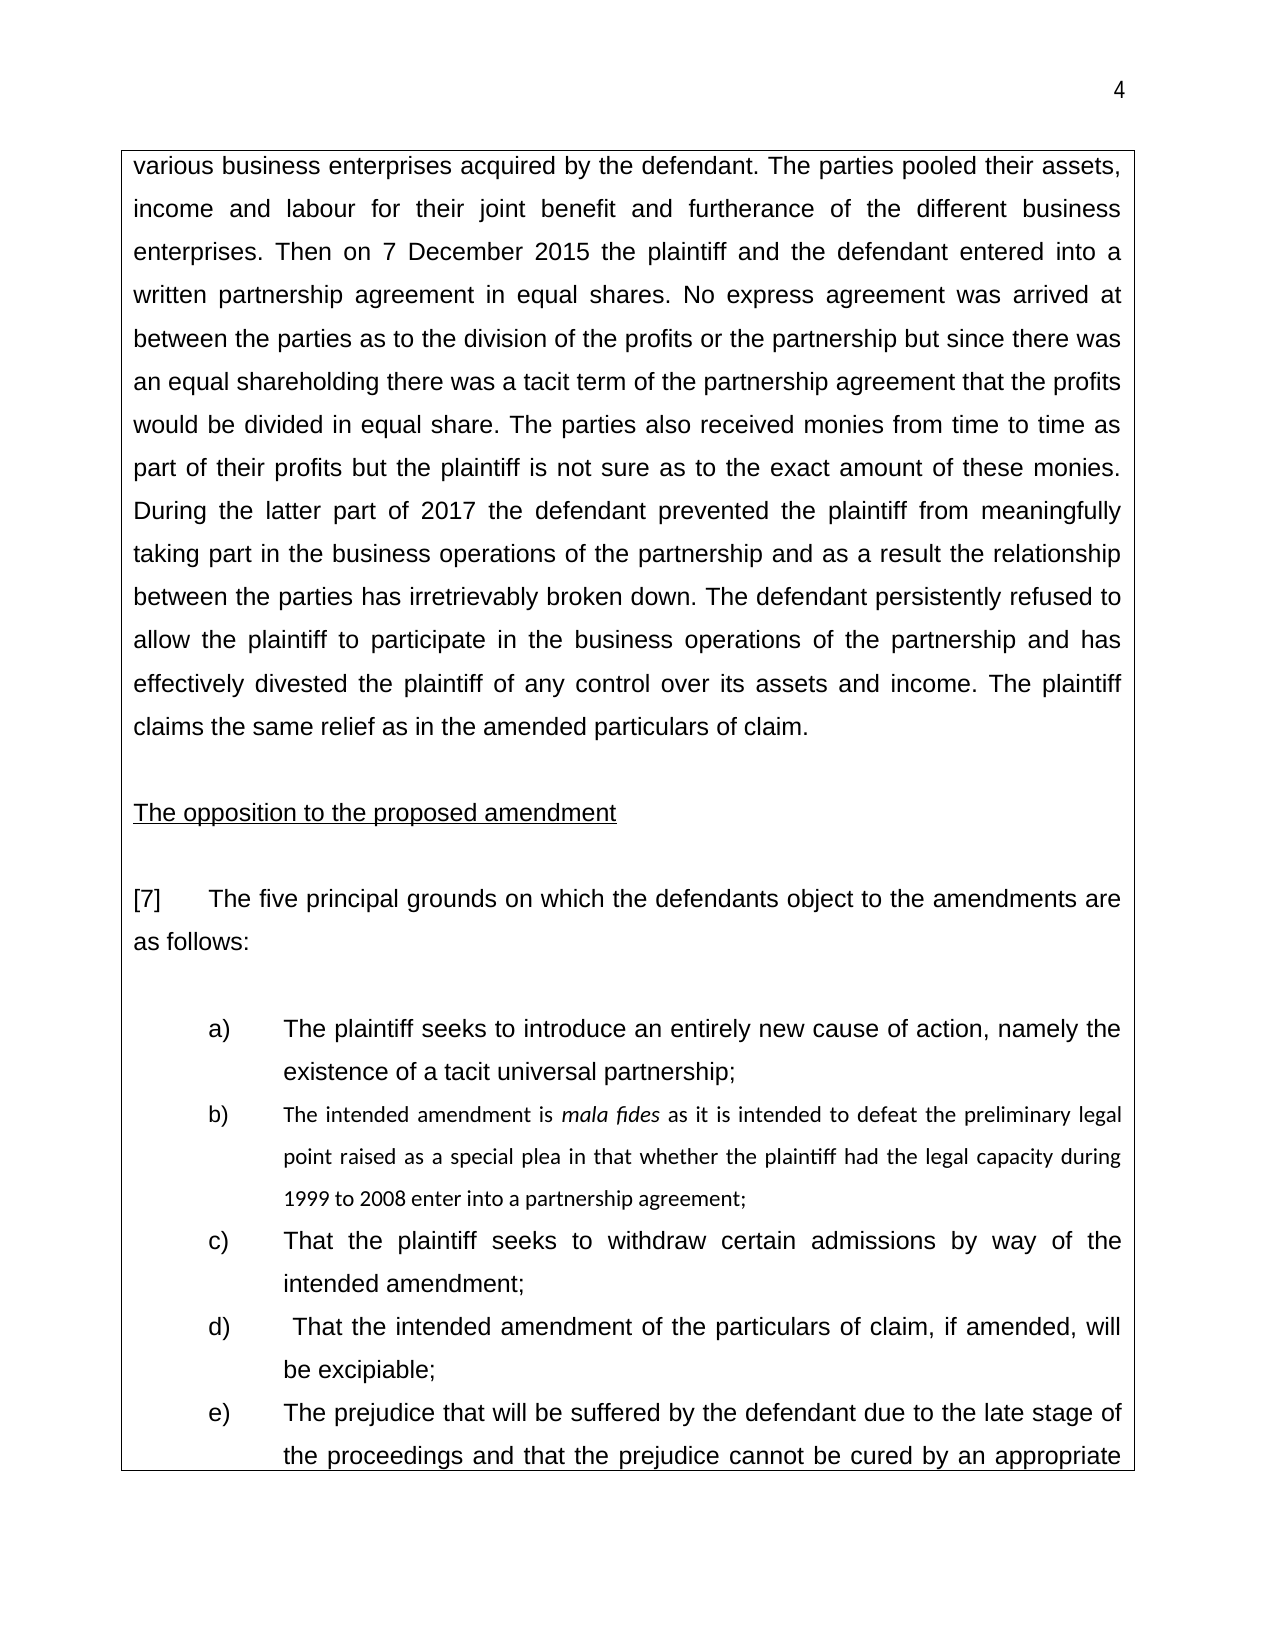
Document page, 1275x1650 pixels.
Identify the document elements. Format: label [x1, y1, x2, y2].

table_cell [122, 151, 1134, 1470]
